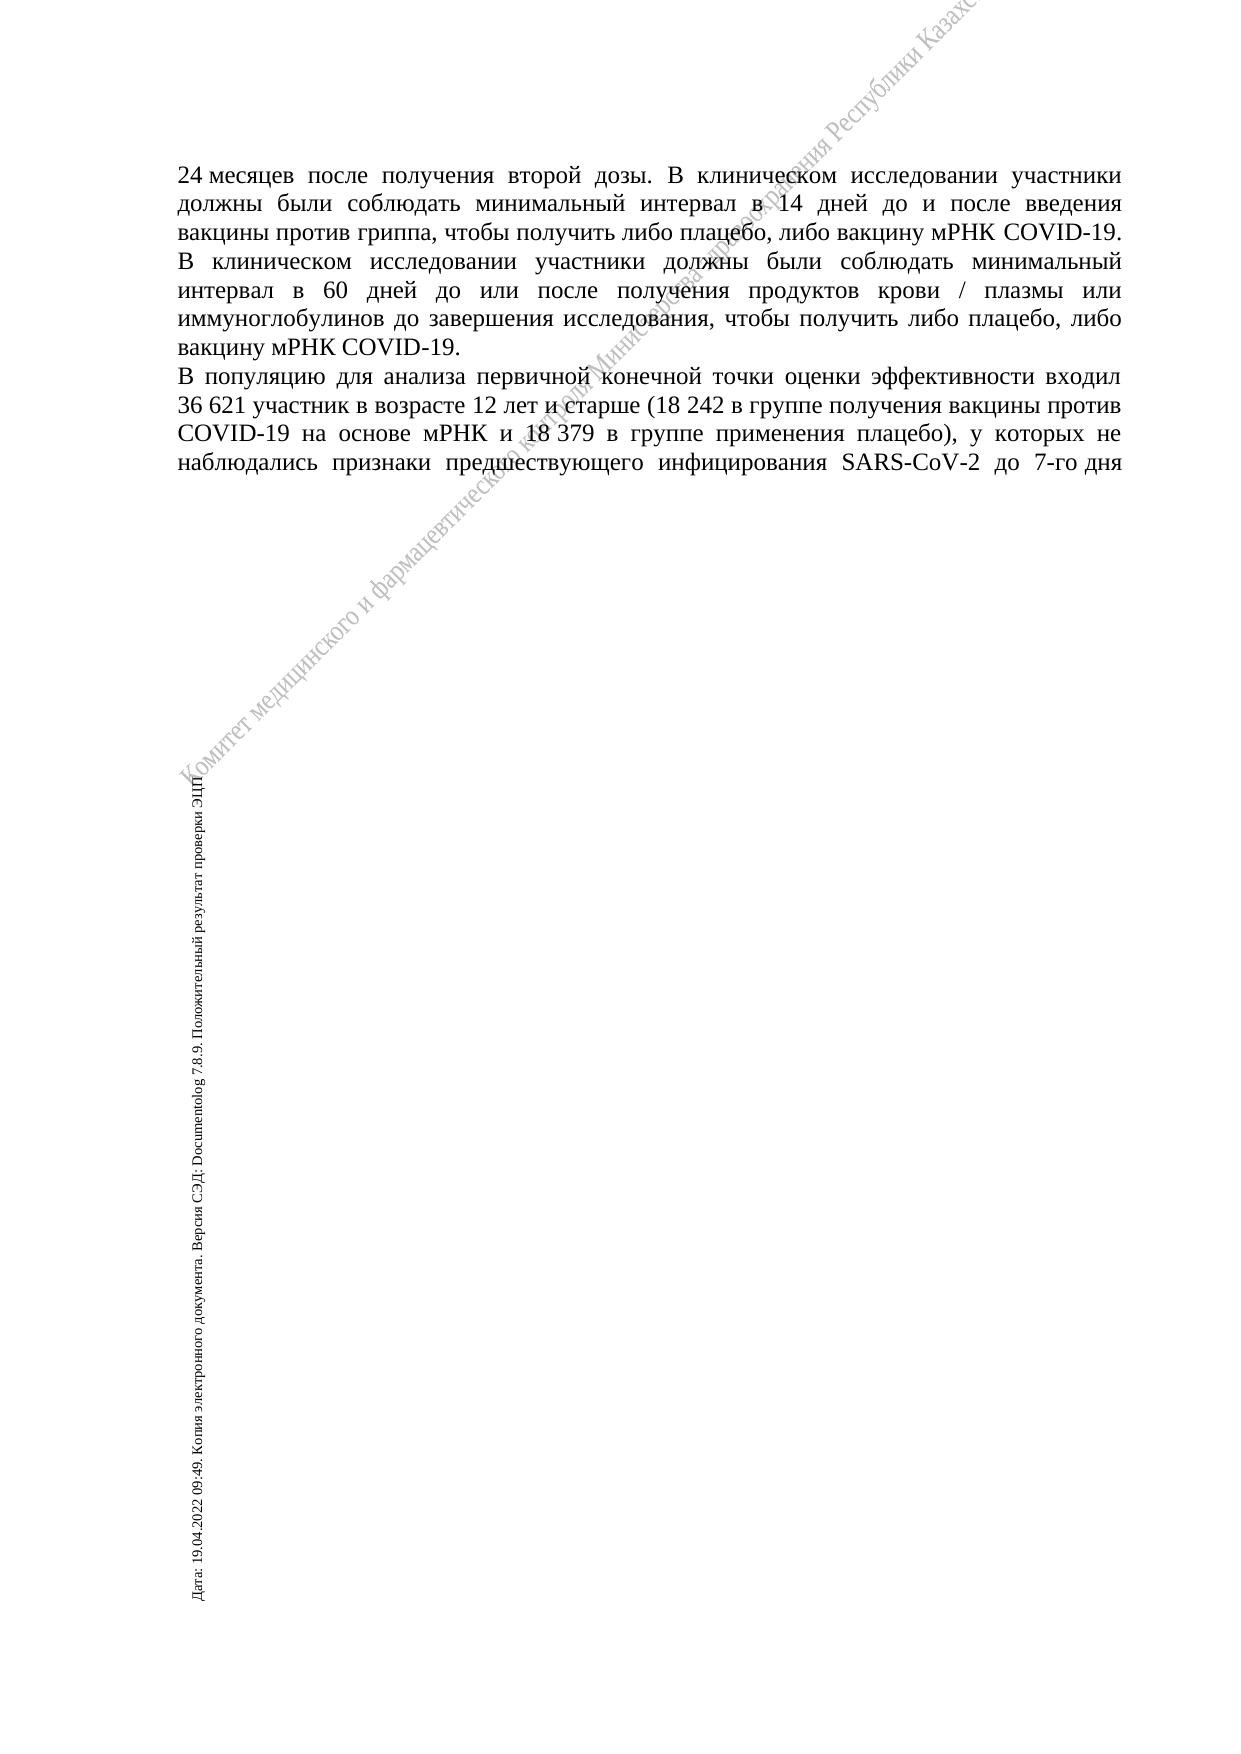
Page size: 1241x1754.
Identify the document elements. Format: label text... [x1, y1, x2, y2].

text В популяцию для анализа первичной конечной точки оценки эффективности входил 36 621 участник в возрасте 12 лет и старше (18 242 в группе получения вакцины против COVID-19 на основе мРНК и 18 379 в группе применения плацебо), у которых не наблюдались признаки предшествующего инфицирования SARS-CoV-2 до 7-го дня после введения второй дозы. Кроме того, 134 участника были в возрасте от 16 до 17 лет (66 в группе получения вакцины против COVID-19 на основе мРНК и 68 в группе плацебо) и 1616 участников в возрасте 75 лет и старше (804 в группе вакцины против COVID-19 на основе мРНК и 812 в группе плацебо). [177, 361, 1122, 476]
text В части фазы 2/3 исследования 2, основанной на данных, собранных до 14 ноября 2020 года, примерно 44 000 участников были рандомизированы в равном соотношении и должны были получить 2 дозы вакцины против мРНК COVID-19 или плацебо. В анализ эффективности были включены участники, получившие вторую дозу вакцины в течение 19–42 дней после получения первой дозы. Большинство (93,1 %) вакцинированных пациентов получили вторую дозу через 19–23 дня после получения первой дозы. Планируется, что участники будут проходить последующее наблюдение для оценки безопасности и эффективности вакцины против COVID-19 в течение 24 месяцев после получения второй дозы. В клиническом исследовании участники должны были соблюдать минимальный интервал в 14 дней до и после введения вакцины против гриппа, чтобы получить либо плацебо, либо вакцину мРНК COVID-19. В клиническом исследовании участники должны были соблюдать минимальный интервал в 60 дней до или после получения продуктов крови / плазмы или иммуноглобулинов до завершения исследования, чтобы получить либо плацебо, либо вакцину мРНК COVID-19. [177, 160, 1122, 361]
